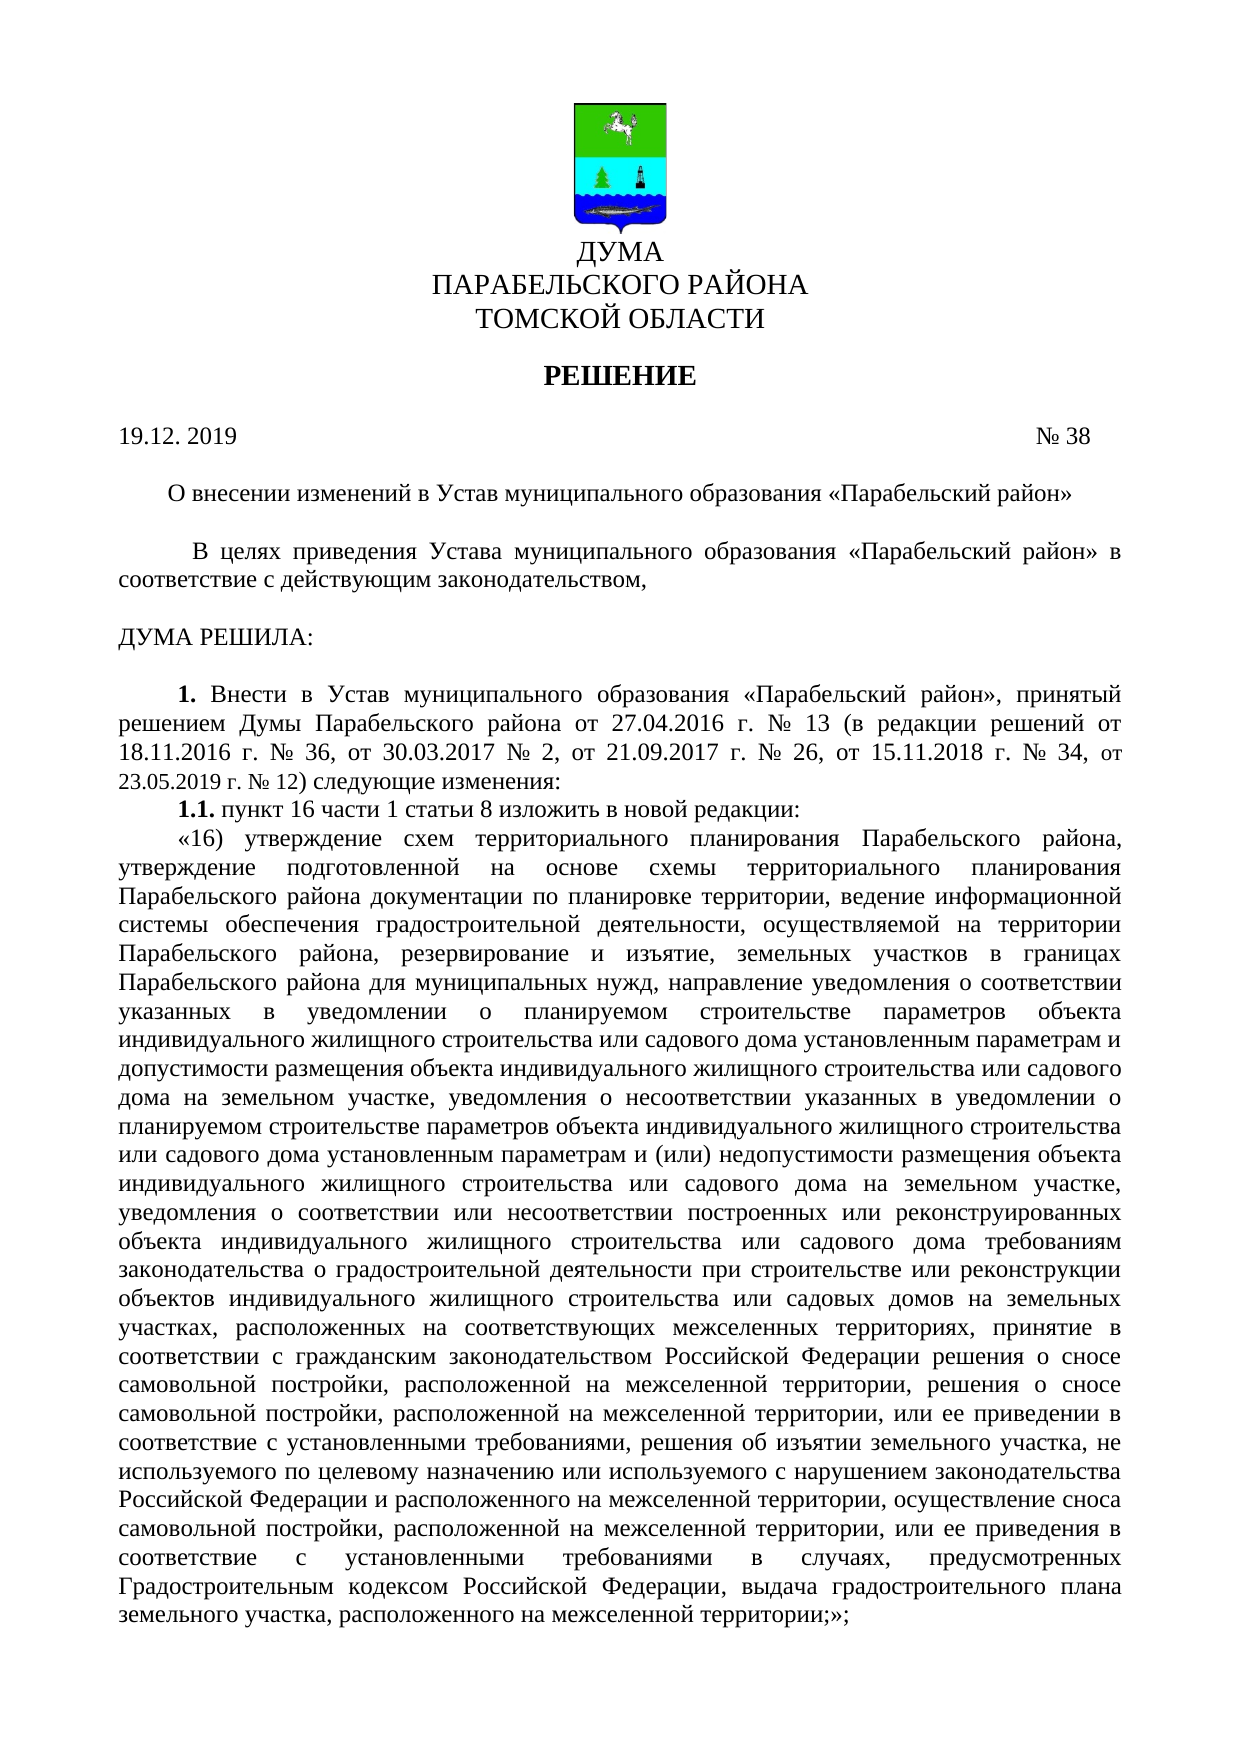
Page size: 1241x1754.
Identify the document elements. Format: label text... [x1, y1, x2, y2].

text О внесении изменений в Устав муниципального образования «Парабельский район» [118, 478, 1122, 507]
text ДУМА РЕШИЛА: [118, 622, 1122, 651]
text 1.1. пункт 16 части 1 статьи 8 изложить в новой редакции: [118, 794, 1122, 823]
text ДУМА [118, 234, 1122, 267]
text ПАРАБЕЛЬСКОГО РАЙОНА [118, 267, 1122, 301]
text В целях приведения Устава муниципального образования «Парабельский район» в соответствие с действующим законодательством, [118, 536, 1122, 593]
picture [573, 103, 667, 234]
subtitle РЕШЕНИЕ [118, 358, 1122, 392]
text «16) утверждение схем территориального планирования Парабельского района, утверждение подготовленной на основе схемы территориального планирования Парабельского района документации по планировке территории, ведение информационной системы обеспечения градостроительной деятельности, осуществляемой на территории Парабельского района, резервирование и изъятие, земельных участков в границах Парабельского района для муниципальных нужд, направление уведомления о соответствии указанных в уведомлении о планируемом строительстве параметров объекта индивидуального жилищного строительства или садового дома установленным параметрам и допустимости размещения объекта индивидуального жилищного строительства или садового дома на земельном участке, уведомления о несоответствии указанных в уведомлении о планируемом строительстве параметров объекта индивидуального жилищного строительства или садового дома установленным параметрам и (или) недопустимости размещения объекта индивидуального жилищного строительства или садового дома на земельном участке, уведомления о соответствии или несоответствии построенных или реконструированных объекта индивидуального жилищного строительства или садового дома требованиям законодательства о градостроительной деятельности при строительстве или реконструкции объектов индивидуального жилищного строительства или садовых домов на земельных участках, расположенных на соответствующих межселенных территориях, принятие в соответствии с гражданским законодательством Российской Федерации решения о сносе самовольной постройки, расположенной на межселенной территории, решения о сносе самовольной постройки, расположенной на межселенной территории, или ее приведении в соответствие с установленными требованиями, решения об изъятии земельного участка, не используемого по целевому назначению или используемого с нарушением законодательства Российской Федерации и расположенного на межселенной территории, осуществление сноса самовольной постройки, расположенной на межселенной территории, или ее приведения в соответствие с установленными требованиями в случаях, предусмотренных Градостроительным кодексом Российской Федерации, выдача градостроительного плана земельного участка, расположенного на межселенной территории;»; [118, 823, 1122, 1628]
text 19.12. 2019 № 38 [118, 421, 1122, 449]
text 1. Внести в Устав муниципального образования «Парабельский район», принятый решением Думы Парабельского района от 27.04.2016 г. № 13 (в редакции решений от 18.11.2016 г. № 36, от 30.03.2017 № 2, от 21.09.2017 г. № 26, от 15.11.2018 г. № 34, от 23.05.2019 г. № 12) следующие изменения: [118, 679, 1122, 794]
text ТОМСКОЙ ОБЛАСТИ [118, 301, 1122, 334]
